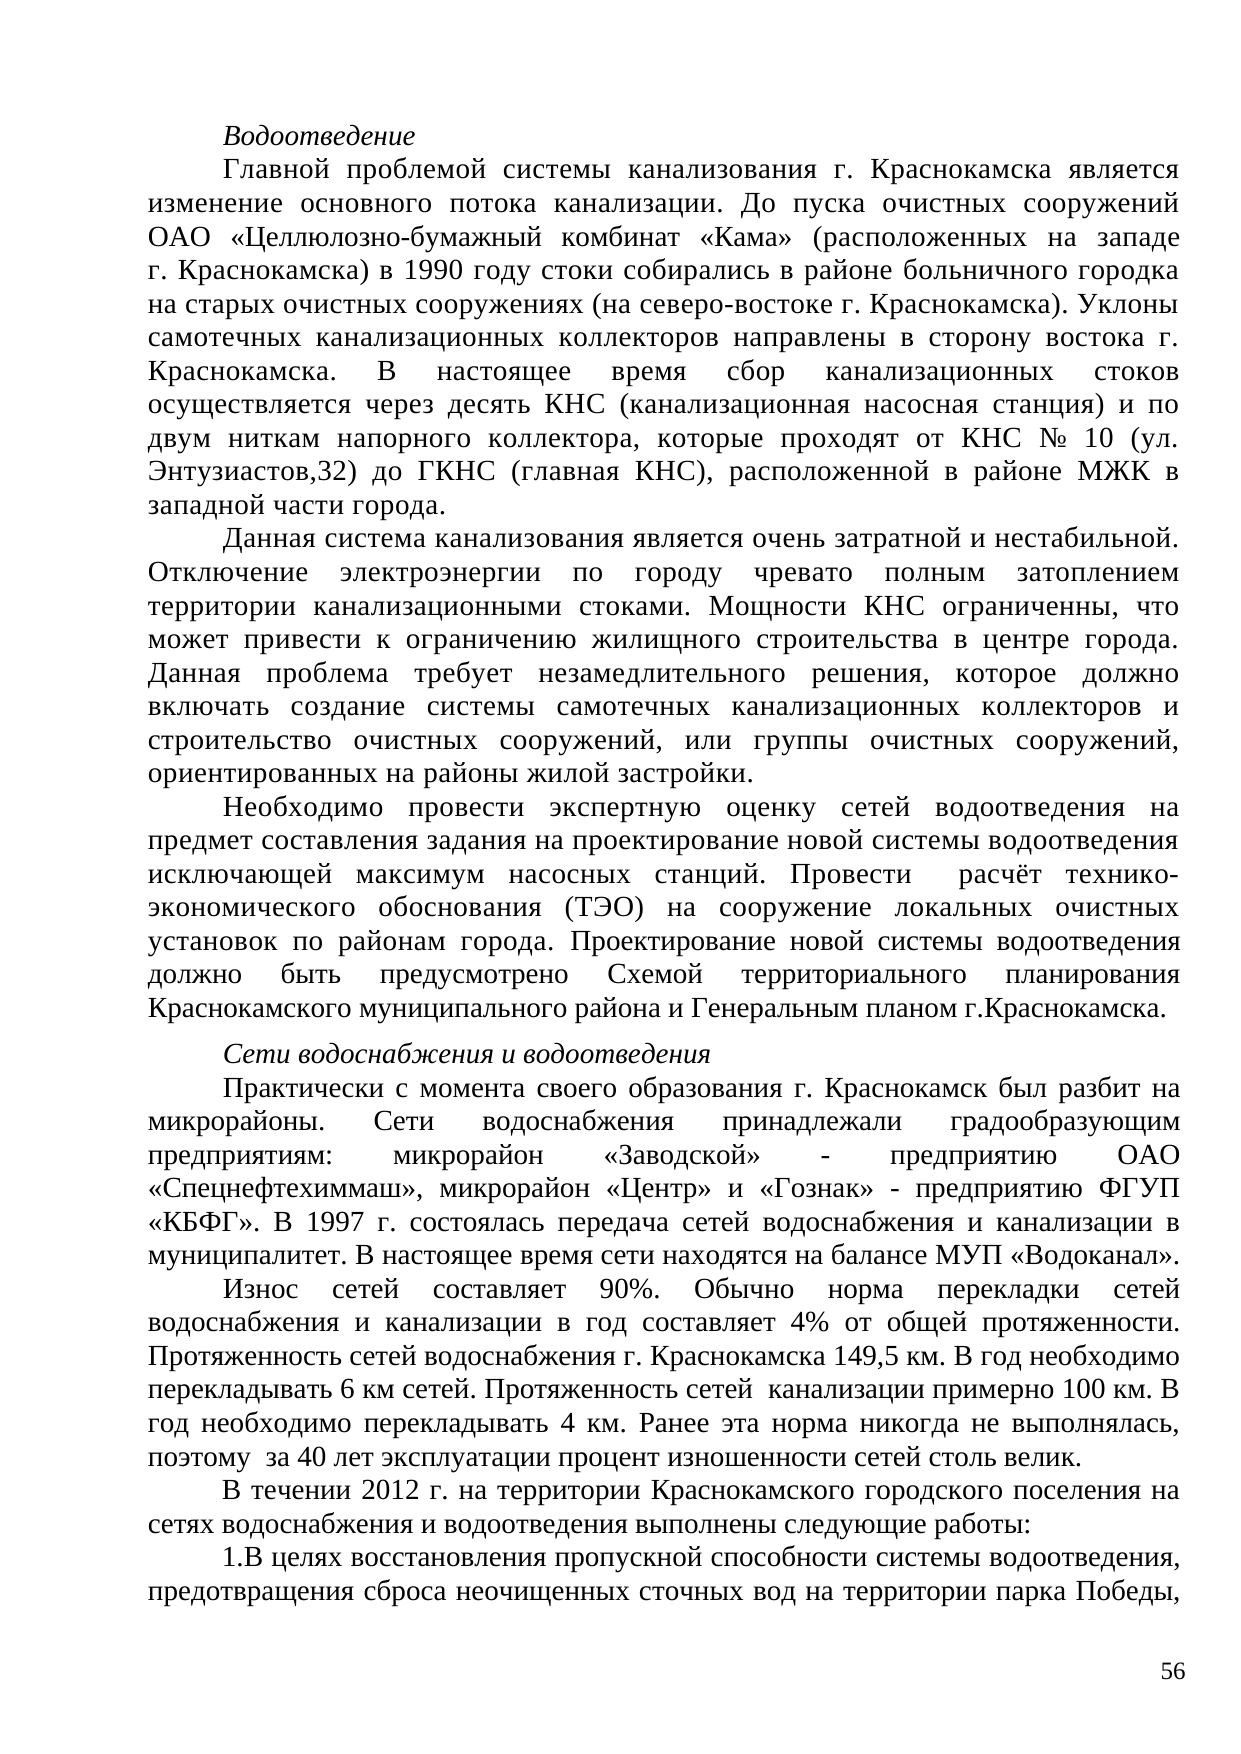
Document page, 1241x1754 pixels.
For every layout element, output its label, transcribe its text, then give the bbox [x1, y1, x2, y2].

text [148, 1539, 1181, 1606]
text Водоотведение [148, 118, 1181, 152]
text Необходимо провести экспертную оценку сетей водоотведения на предмет составления задания на проектирование новой системы водоотведения исключающей максимум насосных станций. Провести расчёт технико-экономического обоснования (ТЭО) на сооружение локальных очистных установок по районам города. Проектирование новой системы водоотведения должно быть предусмотрено Схемой территориального планирования Краснокамского муниципального района и Генеральным планом г.Краснокамска. [148, 789, 1181, 1024]
text Практически с момента своего образования г. Краснокамск был разбит на микрорайоны. Сети водоснабжения принадлежали градообразующим предприятиям: микрорайон «Заводской» - предприятию ОАО «Спецнефтехиммаш», микрорайон «Центр» и «Гознак» - предприятию ФГУП «КБФГ». В 1997 г. состоялась передача сетей водоснабжения и канализации в муниципалитет. В настоящее время сети находятся на балансе МУП «Водоканал». Износ сетей составляет 90%. Обычно норма перекладки сетей водоснабжения и канализации в год составляет 4% от общей протяженности. Протяженность сетей водоснабжения г. Краснокамска . В год необходимо перекладывать сетей. Протяженность сетей канализации примерно . В год необходимо перекладывать . Ранее эта норма никогда не выполнялась, поэтому за 40 лет эксплуатации процент изношенности сетей столь велик. [148, 1070, 1181, 1472]
text Данная система канализования является очень затратной и нестабильной. Отключение электроэнергии по городу чревато полным затоплением территории канализационными стоками. Мощности КНС ограниченны, что может привести к ограничению жилищного строительства в центре города. Данная проблема требует незамедлительного решения, которое должно включать создание системы самотечных канализационных коллекторов и строительство очистных сооружений, или группы очистных сооружений, ориентированных на районы жилой застройки. [148, 521, 1181, 789]
text В течении 2012 г. на территории Краснокамского городского поселения на сетях водоснабжения и водоотведения выполнены следующие работы: [148, 1472, 1181, 1539]
text Главной проблемой системы канализования г. Краснокамска является изменение основного потока канализации. До пуска очистных сооружений ОАО «Целлюлозно-бумажный комбинат «Кама» (расположенных на западе г. Краснокамска) в 1990 году стоки собирались в районе больничного городка на старых очистных сооружениях (на северо-востоке г. Краснокамска). Уклоны самотечных канализационных коллекторов направлены в сторону востока г. Краснокамска. В настоящее время сбор канализационных стоков осуществляется через десять КНС (канализационная насосная станция) и по двум ниткам напорного коллектора, которые проходят от КНС № 10 (ул. Энтузиастов,32) до ГКНС (главная КНС), расположенной в районе МЖК в западной части города. [148, 152, 1181, 521]
text Сети водоснабжения и водоотведения [148, 1036, 1181, 1070]
